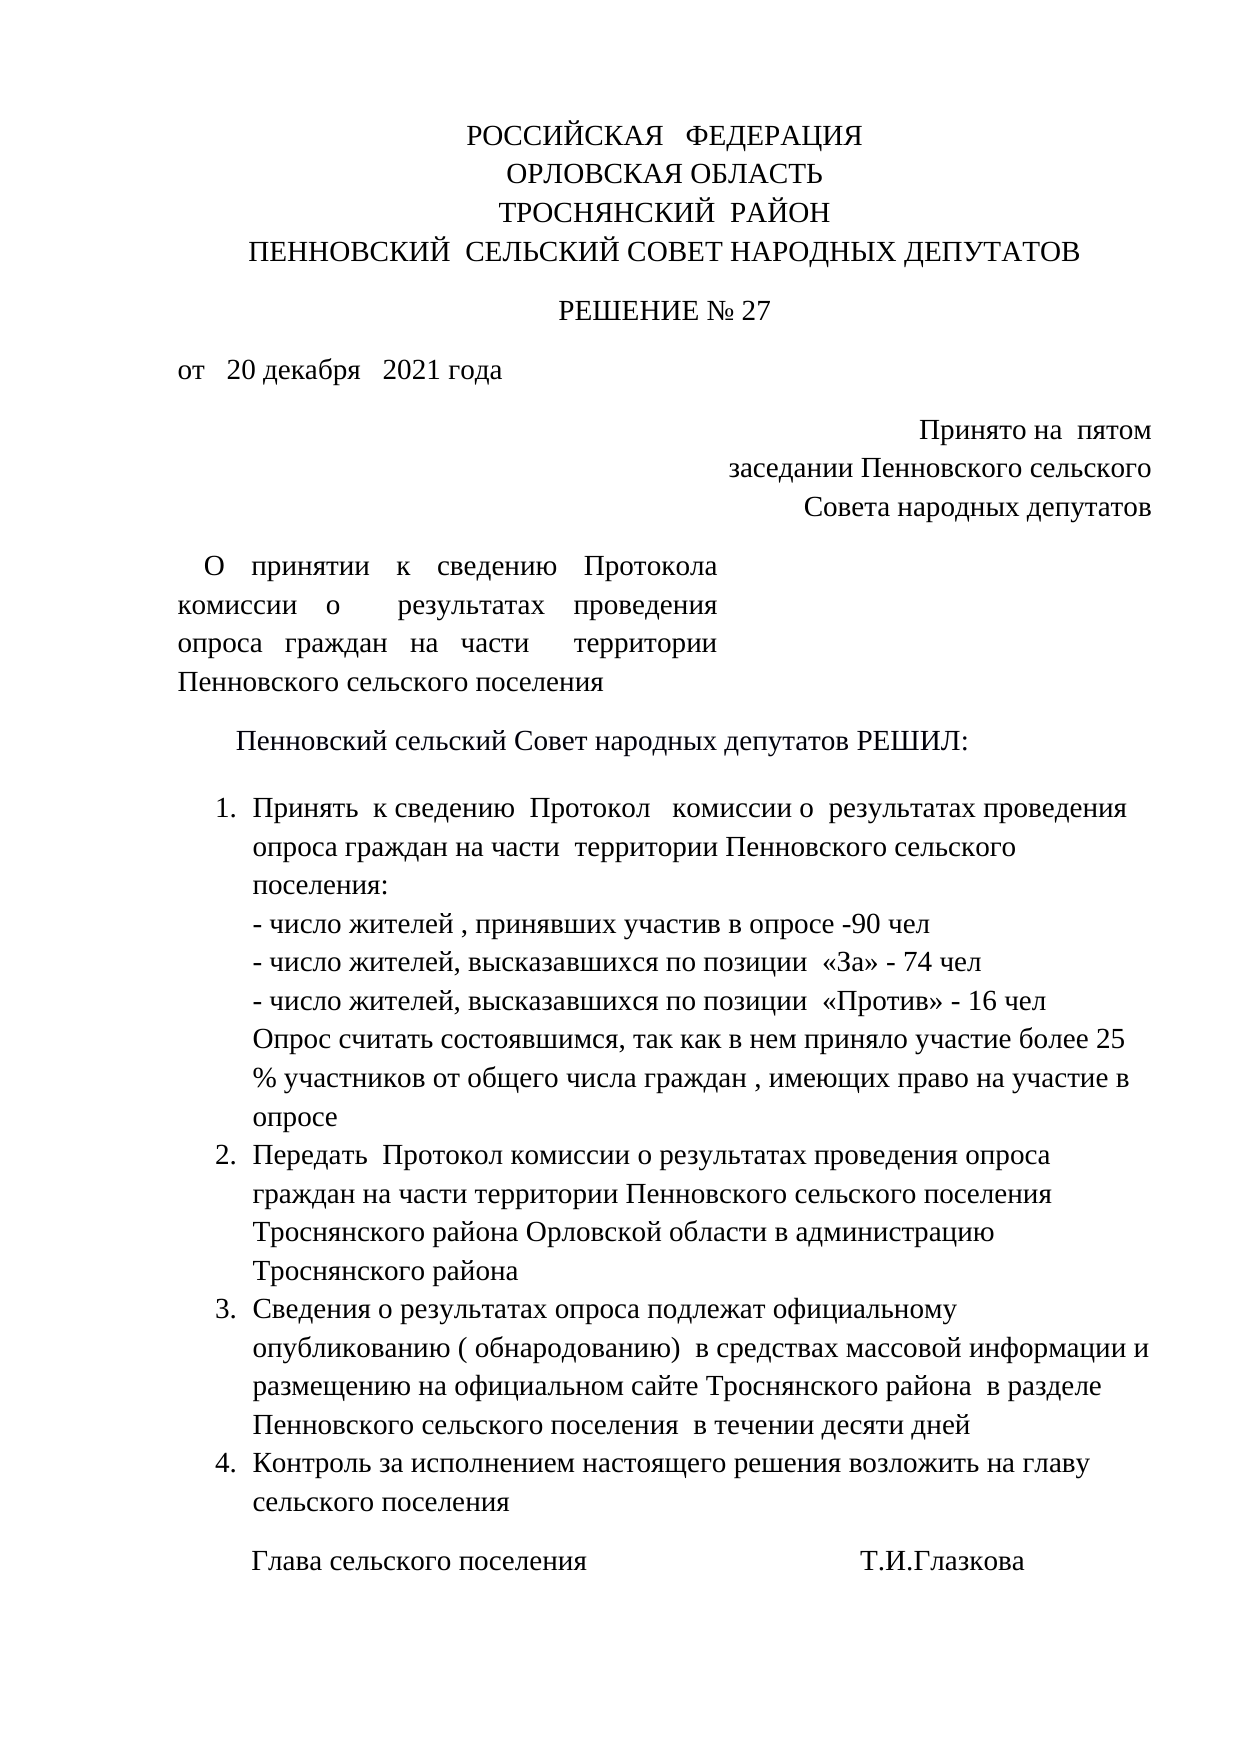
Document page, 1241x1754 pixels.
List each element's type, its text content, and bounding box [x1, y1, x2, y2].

list - число жителей, высказавшихся по позиции «Против» - 16 чел [252, 983, 1152, 1017]
text О принятии к сведению Протокола комиссии о результатах проведения опроса граждан на части территории Пенновского сельского поселения [177, 548, 718, 697]
text ОРЛОВСКАЯ ОБЛАСТЬ [177, 157, 1152, 190]
text Принято на пятом [177, 412, 1152, 445]
list Опрос считать состоявшимся, так как в нем приняло участие более 25 % участников от общего числа граждан , имеющих право на участие в опросе [252, 1022, 1152, 1132]
text Пенновский сельский Совет народных депутатов РЕШИЛ: [177, 723, 1152, 757]
text РОССИЙСКАЯ ФЕДЕРАЦИЯ [177, 118, 1152, 152]
list Принять к сведению Протокол комиссии о результатах проведения опроса граждан на части территории Пенновского сельского поселения: [215, 790, 1152, 901]
text от 20 декабря 2021 года [177, 352, 1152, 386]
text заседании Пенновского сельского [177, 450, 1152, 484]
list Сведения о результатах опроса подлежат официальному опубликованию ( обнародованию) в средствах массовой информации и размещению на официальном сайте Троснянского района в разделе Пенновского сельского поселения в течении десяти дней [215, 1291, 1152, 1441]
list Контроль за исполнением настоящего решения возложить на главу сельского поселения [215, 1446, 1152, 1518]
list - число жителей , принявших участив в опросе -90 чел [252, 906, 1152, 939]
text ПЕННОВСКИЙ СЕЛЬСКИЙ СОВЕТ НАРОДНЫХ ДЕПУТАТОВ [177, 234, 1152, 267]
text ТРОСНЯНСКИЙ РАЙОН [177, 195, 1152, 229]
text Глава сельского поселения Т.И.Глазкова [177, 1543, 1152, 1577]
list Передать Протокол комиссии о результатах проведения опроса граждан на части территории Пенновского сельского поселения Троснянского района Орловской области в администрацию Троснянского района [215, 1137, 1152, 1286]
text Совета народных депутатов [177, 489, 1152, 522]
list - число жителей, высказавшихся по позиции «За» - 74 чел [252, 944, 1152, 978]
text РЕШЕНИЕ № 27 [177, 293, 1152, 327]
